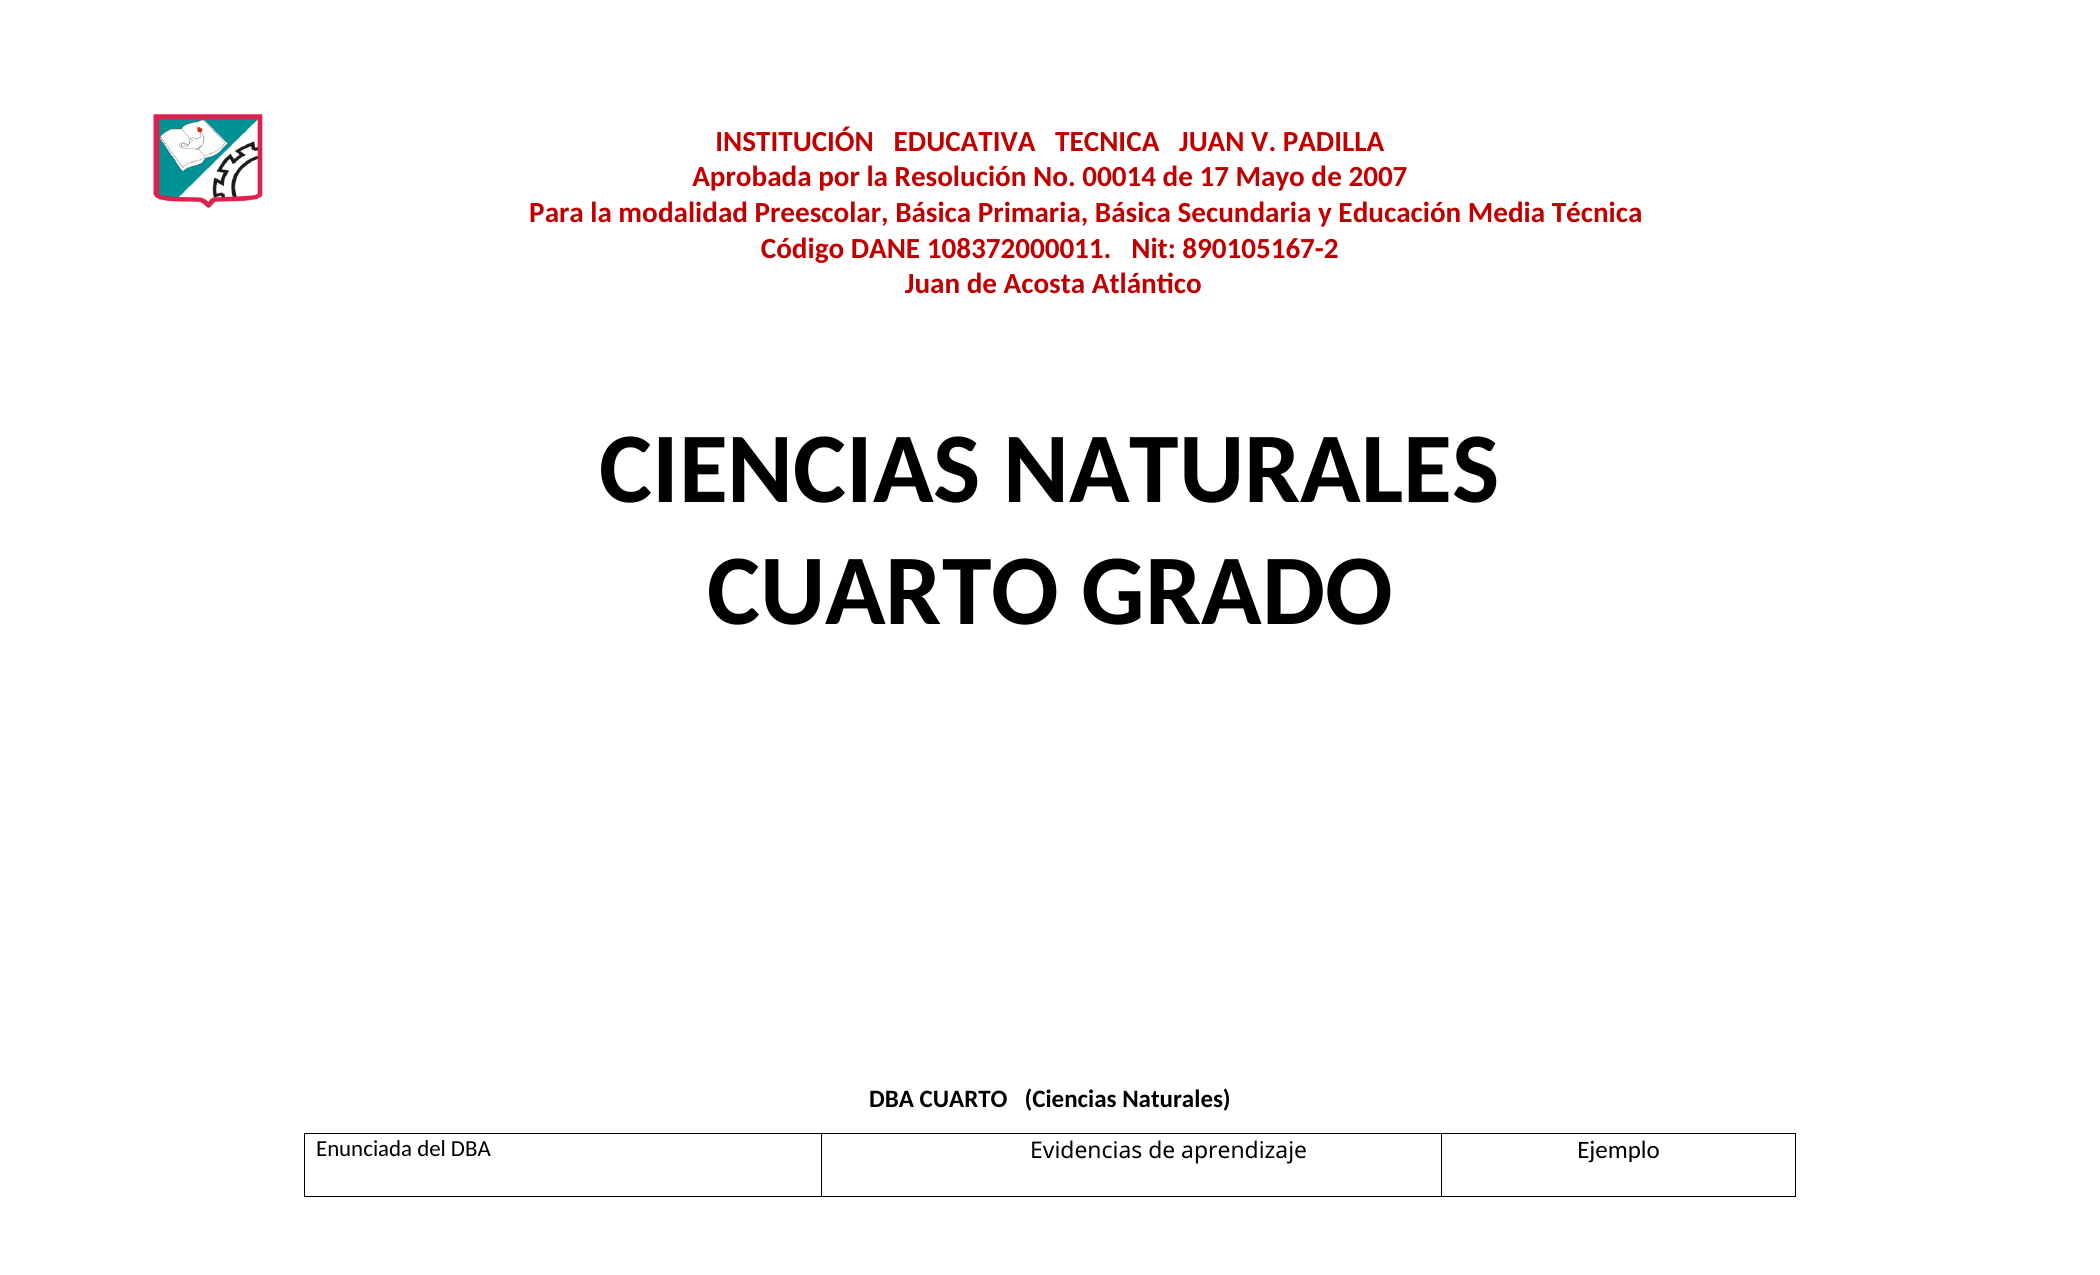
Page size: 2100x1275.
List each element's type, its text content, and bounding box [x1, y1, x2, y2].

text INSTITUCIÓN EDUCATIVA TECNICA JUAN V. PADILLA [75, 123, 2025, 158]
text Juan de Acosta Atlántico [75, 265, 2025, 301]
table_header Ejemplo [1442, 1134, 1795, 1196]
text Código DANE 108372000011. Nit: 890105167-2 [75, 230, 2025, 265]
text CUARTO GRADO [75, 527, 2025, 649]
picture [153, 114, 263, 123]
text Para la modalidad Preescolar, Básica Primaria, Básica Secundaria y Educación Media Técnica [75, 194, 2025, 230]
table_header Evidencias de aprendizaje [822, 1134, 1441, 1196]
text Aprobada por la Resolución No. 00014 de 17 Mayo de 2007 [75, 158, 2025, 194]
text DBA CUARTO (Ciencias Naturales) [75, 1083, 2025, 1114]
text CIENCIAS NATURALES [75, 405, 2025, 527]
table_header Enunciada del DBA [305, 1134, 821, 1196]
